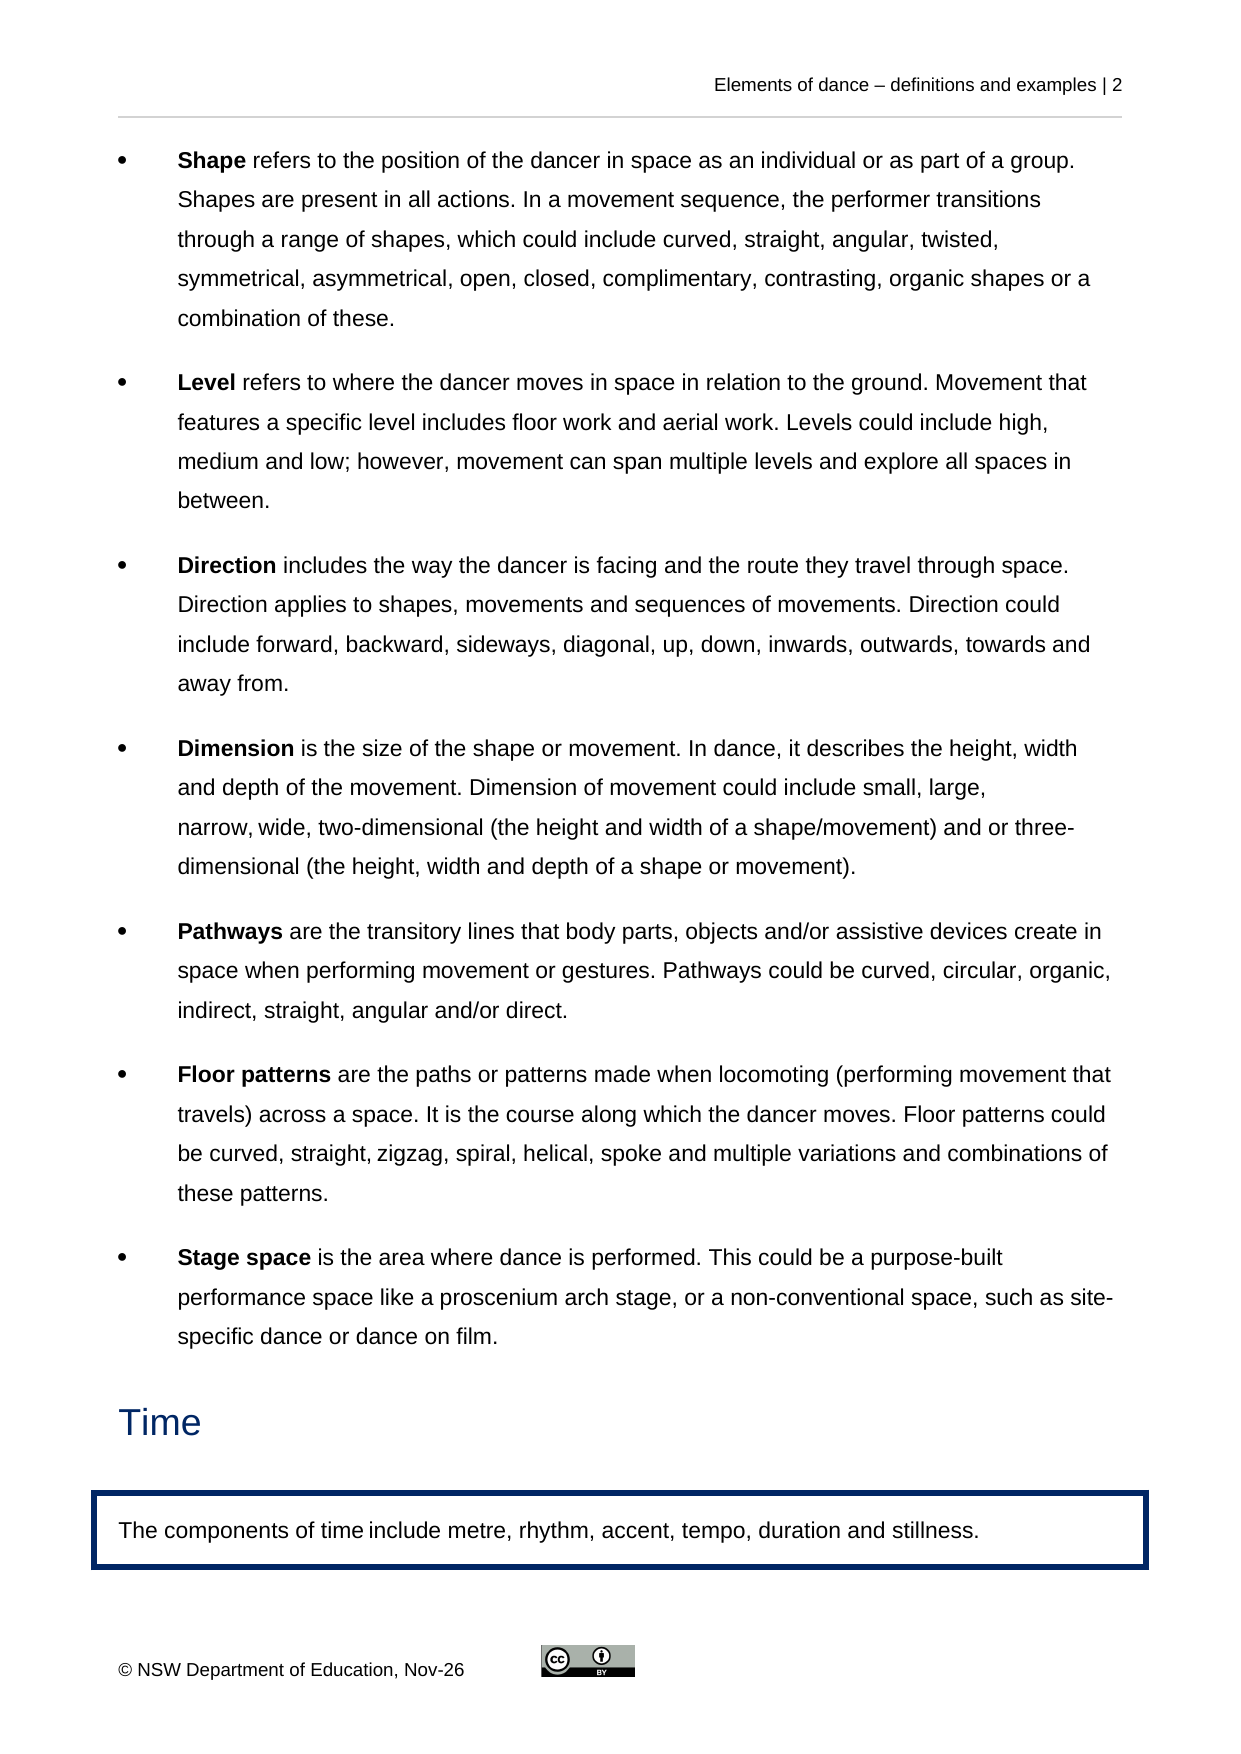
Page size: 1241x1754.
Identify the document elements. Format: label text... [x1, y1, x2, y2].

picture [541, 1645, 635, 1677]
text The components of time include metre, rhythm, accent, tempo, duration and stillness. [97, 1496, 1143, 1564]
list Floor patterns are the paths or patterns made when locomoting (performing movement that travels) across a space. It is the course along which the dancer moves. Floor patterns could be curved, straight, zigzag, spiral, helical, spoke and multiple variations and combinations of these patterns. [118, 1061, 1122, 1206]
list Level refers to where the dancer moves in space in relation to the ground. Movement that features a specific level includes floor work and aerial work. Levels could include high, medium and low; however, movement can span multiple levels and explore all spaces in between. [118, 369, 1122, 514]
list Direction includes the way the dancer is facing and the route they travel through space. Direction applies to shapes, movements and sequences of movements. Direction could include forward, backward, sideways, diagonal, up, down, inwards, outwards, towards and away from. [118, 552, 1122, 697]
subtitle Time [118, 1400, 1122, 1443]
list Pathways are the transitory lines that body parts, objects and/or assistive devices create in space when performing movement or gestures. Pathways could be curved, circular, organic, indirect, straight, angular and/or direct. [118, 918, 1122, 1023]
list Dimension is the size of the shape or movement. In dance, it describes the height, width and depth of the movement. Dimension of movement could include small, large, narrow, wide, two-dimensional (the height and width of a shape/movement) and or three-dimensional (the height, width and depth of a shape or movement). [118, 735, 1122, 879]
list Stage space is the area where dance is performed. This could be a purpose-built performance space like a proscenium arch stage, or a non-conventional space, such as site-specific dance or dance on film. [118, 1244, 1122, 1349]
list Shape refers to the position of the dancer in space as an individual or as part of a group. Shapes are present in all actions. In a movement sequence, the performer transitions through a range of shapes, which could include curved, straight, angular, twisted, symmetrical, asymmetrical, open, closed, complimentary, contrasting, organic shapes or a combination of these. [118, 147, 1122, 331]
